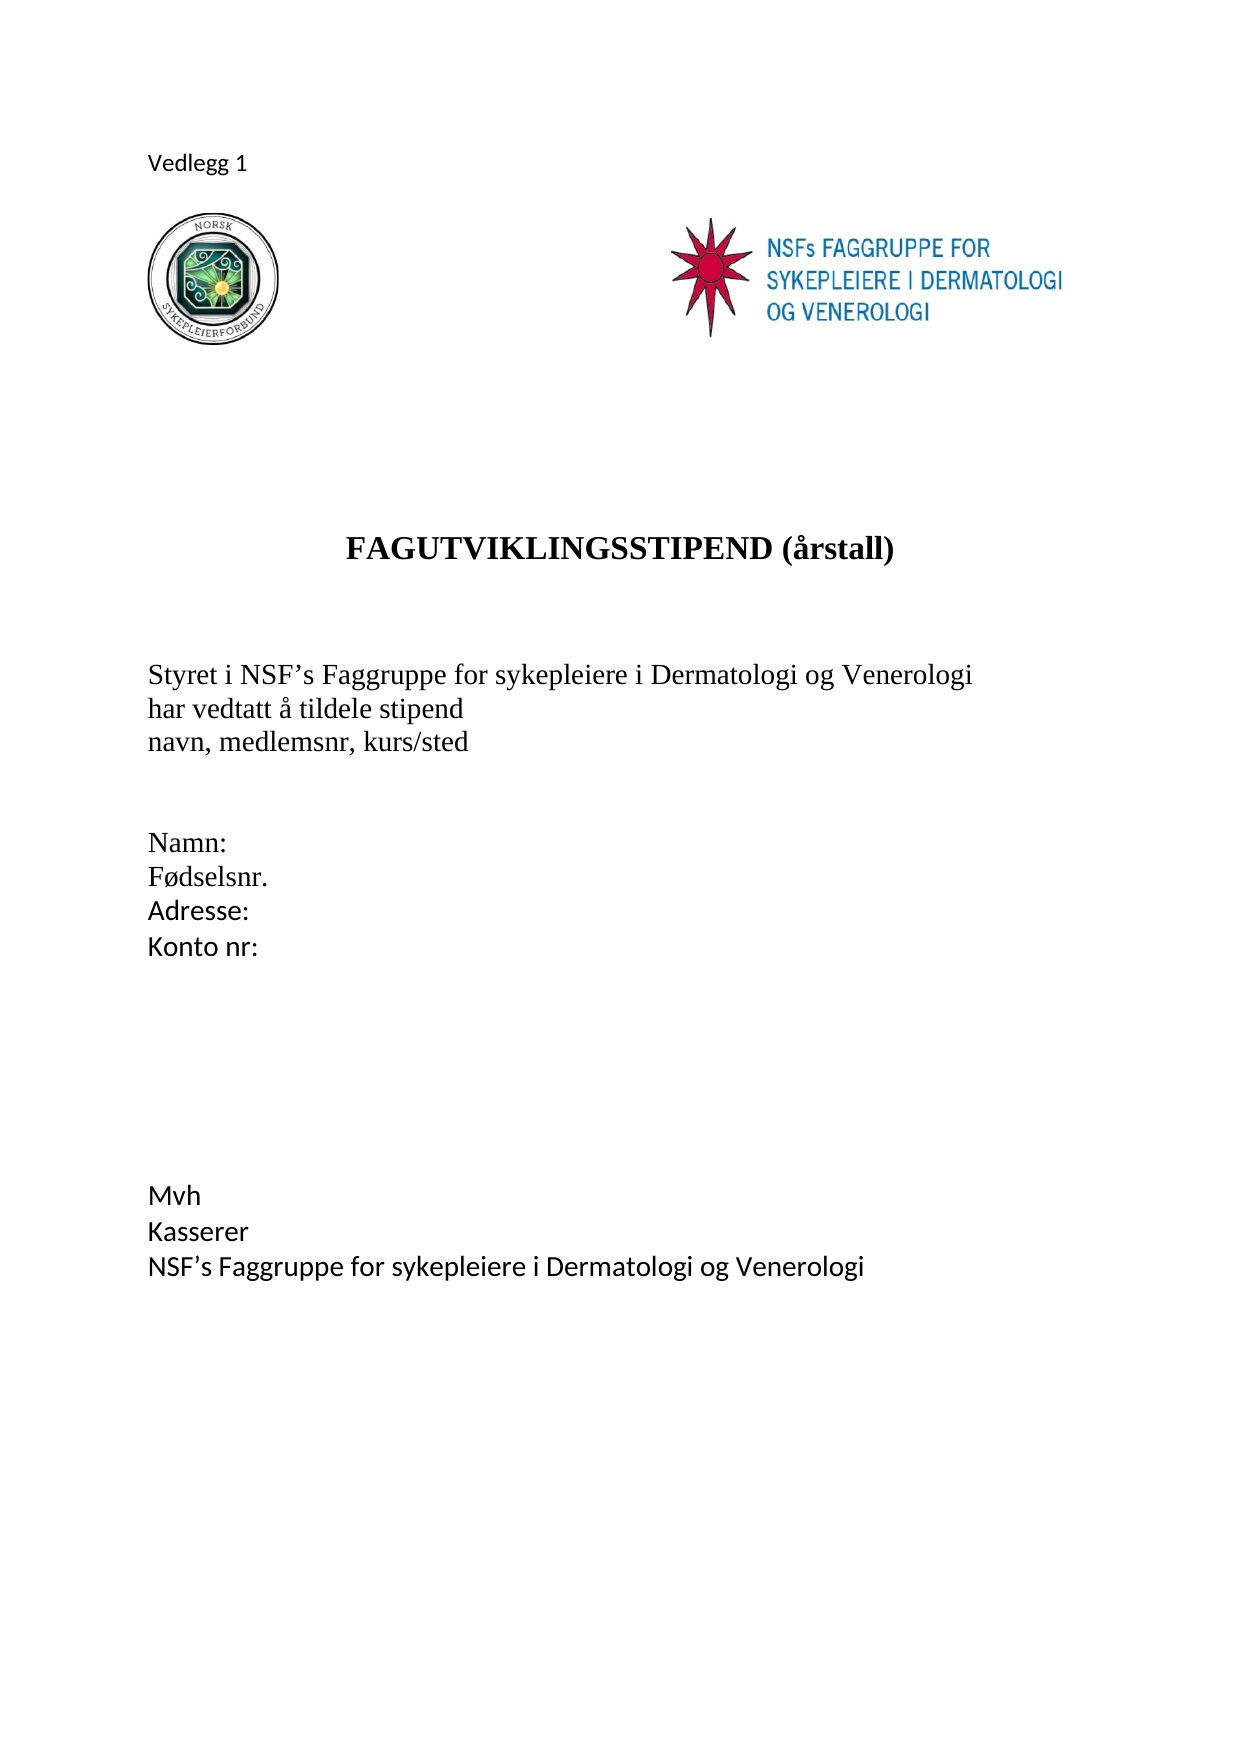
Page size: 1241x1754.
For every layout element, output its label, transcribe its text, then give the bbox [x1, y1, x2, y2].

text navn, medlemsnr, kurs/sted [148, 724, 1093, 758]
text Fødselsnr. [148, 859, 1093, 892]
text Adresse: [148, 892, 1093, 928]
picture [663, 208, 1070, 345]
text Konto nr: [148, 928, 1093, 963]
text Kasserer [148, 1213, 1093, 1248]
text har vedtatt å tildele stipend [148, 691, 1093, 724]
picture [147, 213, 279, 345]
text NSF’s Faggruppe for sykepleiere i Dermatologi og Venerologi [148, 1248, 1093, 1284]
text Vedlegg 1 [148, 148, 1093, 178]
text Mvh [148, 1177, 1093, 1213]
text Namn: [148, 825, 1093, 859]
text Styret i NSF’s Faggruppe for sykepleiere i Dermatologi og Venerologi [148, 657, 1093, 691]
text FAGUTVIKLINGSSTIPEND (årstall) [148, 528, 1093, 566]
